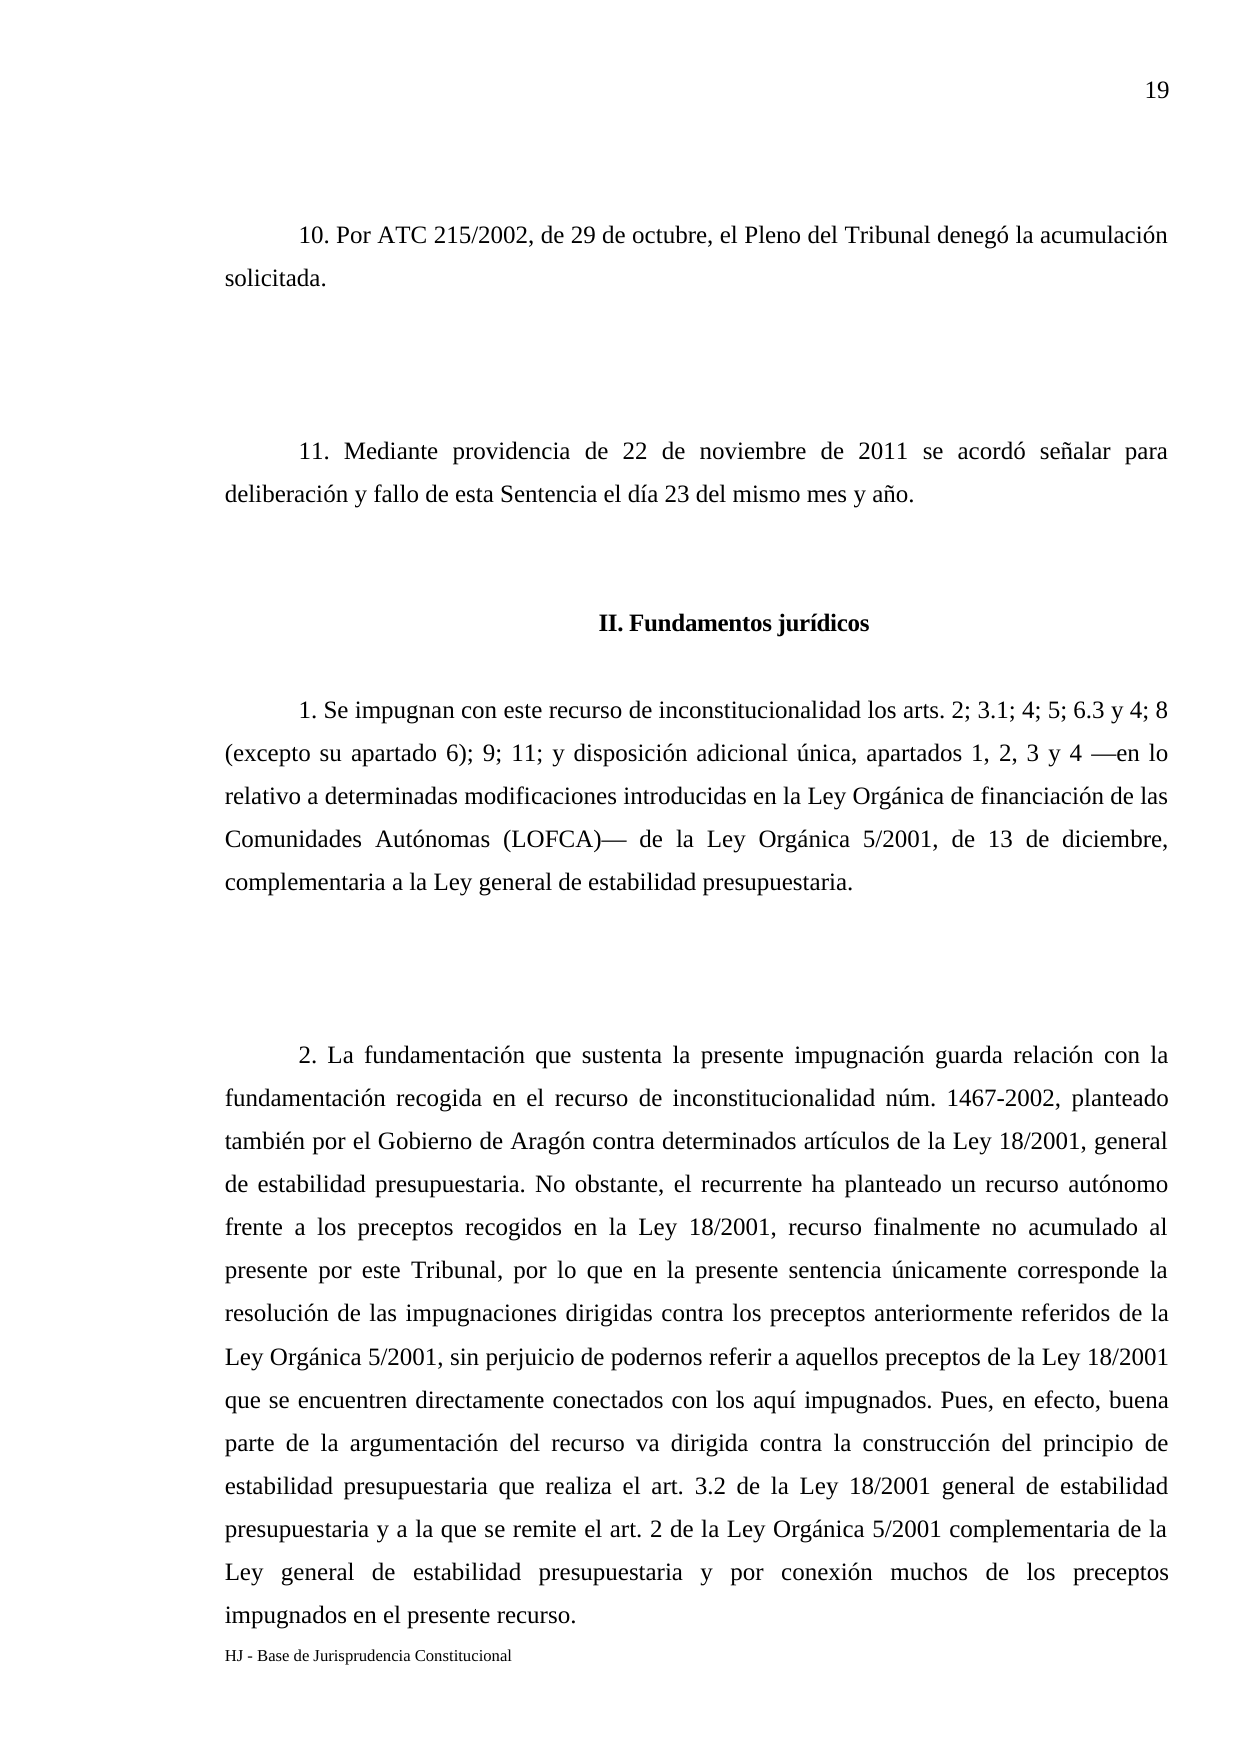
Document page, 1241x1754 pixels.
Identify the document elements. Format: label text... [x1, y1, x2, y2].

subtitle II. Fundamentos jurídicos [224, 608, 1169, 637]
text 11. Mediante providencia de 22 de noviembre de 2011 se acordó señalar para deliberación y fallo de esta Sentencia el día 23 del mismo mes y año. [224, 436, 1169, 508]
text 1. Se impugnan con este recurso de inconstitucionalidad los arts. 2; 3.1; 4; 5; 6.3 y 4; 8 (excepto su apartado 6); 9; 11; y disposición adicional única, apartados 1, 2, 3 y 4 —en lo relativo a determinadas modificaciones introducidas en la Ley Orgánica de financiación de las Comunidades Autónomas (LOFCA)— de la Ley Orgánica 5/2001, de 13 de diciembre, complementaria a la Ley general de estabilidad presupuestaria. [224, 695, 1169, 896]
text 10. Por ATC 215/2002, de 29 de octubre, el Pleno del Tribunal denegó la acumulación solicitada. [224, 220, 1169, 292]
text 2. La fundamentación que sustenta la presente impugnación guarda relación con la fundamentación recogida en el recurso de inconstitucionalidad núm. 1467-2002, planteado también por el Gobierno de Aragón contra determinados artículos de la Ley 18/2001, general de estabilidad presupuestaria. No obstante, el recurrente ha planteado un recurso autónomo frente a los preceptos recogidos en la Ley 18/2001, recurso finalmente no acumulado al presente por este Tribunal, por lo que en la presente sentencia únicamente corresponde la resolución de las impugnaciones dirigidas contra los preceptos anteriormente referidos de la Ley Orgánica 5/2001, sin perjuicio de podernos referir a aquellos preceptos de la Ley 18/2001 que se encuentren directamente conectados con los aquí impugnados. Pues, en efecto, buena parte de la argumentación del recurso va dirigida contra la construcción del principio de estabilidad presupuestaria que realiza el art. 3.2 de la Ley 18/2001 general de estabilidad presupuestaria y a la que se remite el art. 2 de la Ley Orgánica 5/2001 complementaria de la Ley general de estabilidad presupuestaria y por conexión muchos de los preceptos impugnados en el presente recurso. [224, 1040, 1169, 1629]
